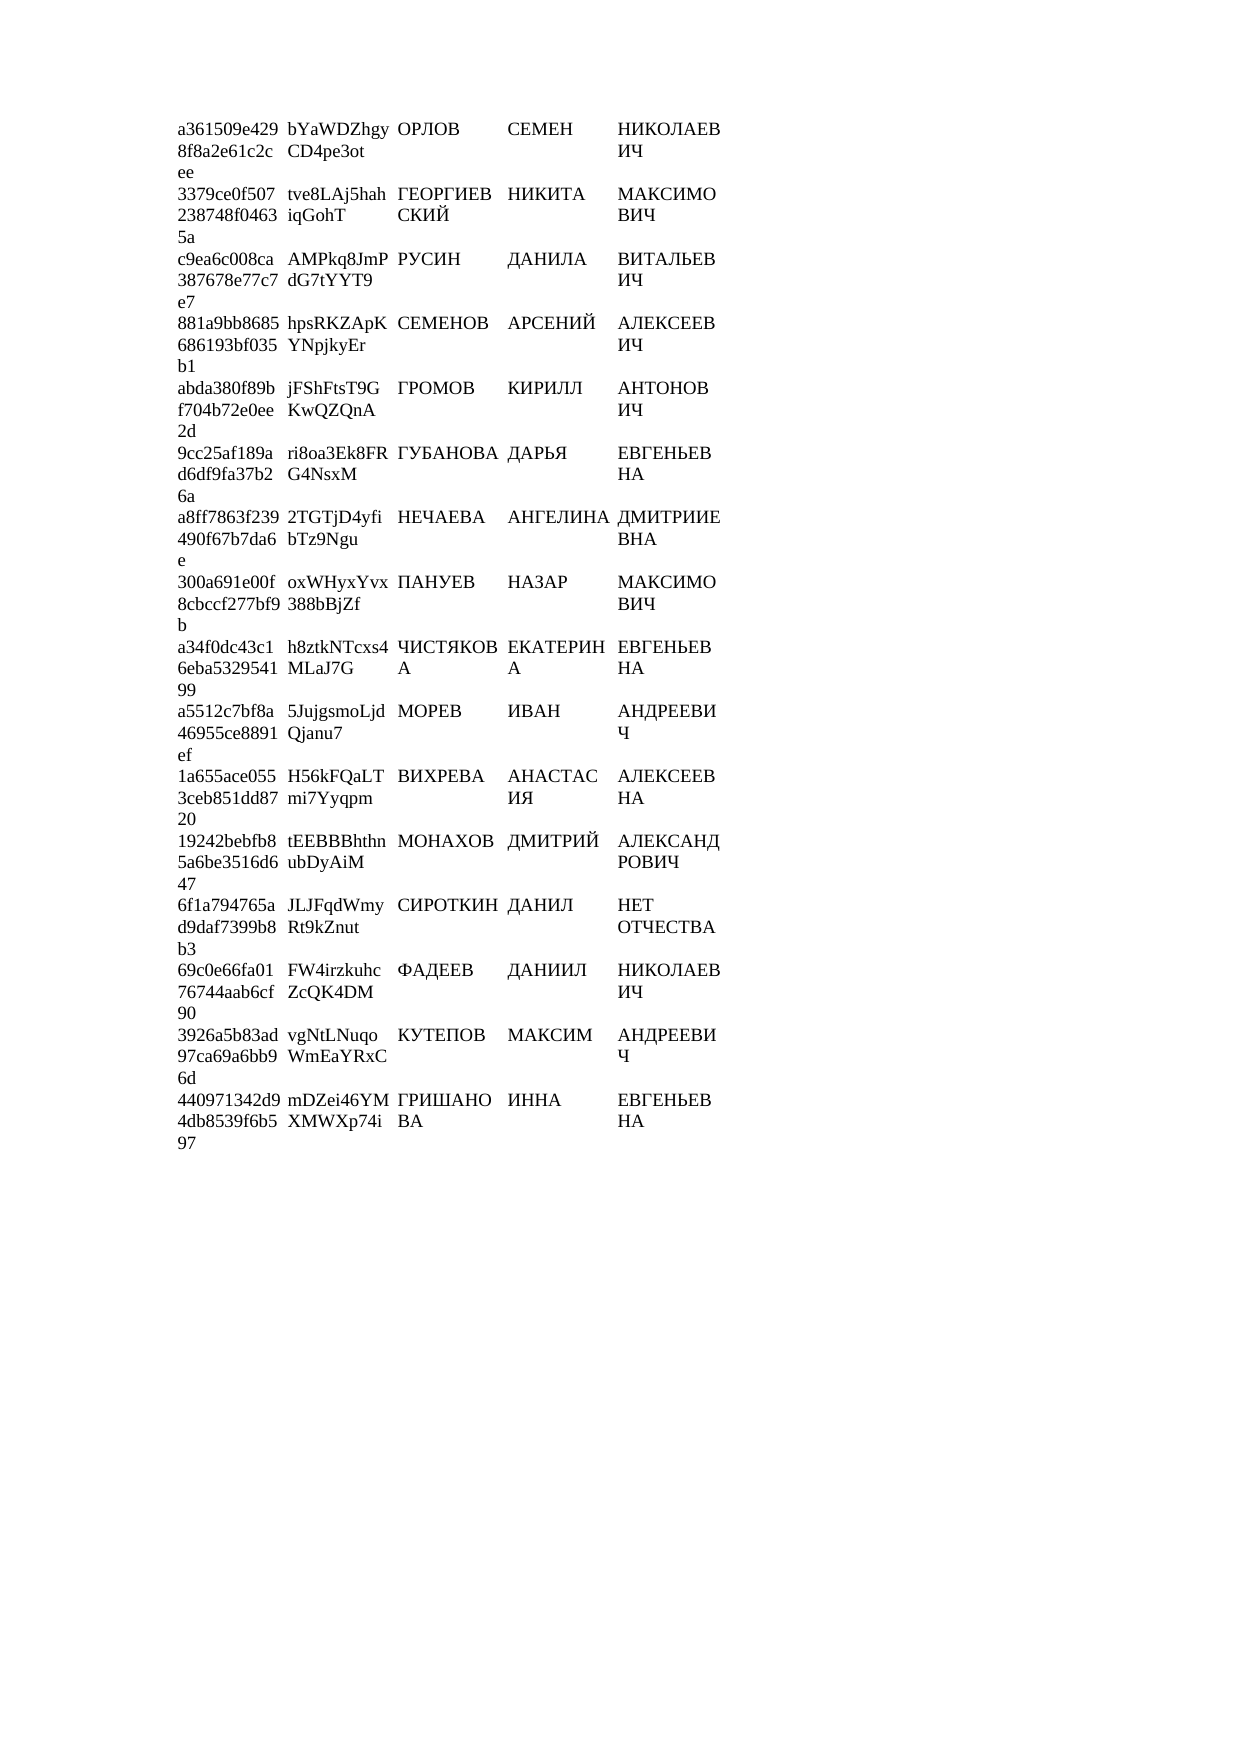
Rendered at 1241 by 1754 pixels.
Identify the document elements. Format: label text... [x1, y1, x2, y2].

table_cell jFShFtsT9GKwQZQnA [284, 377, 394, 442]
table_cell ФАДЕЕВ [394, 959, 504, 1024]
table_cell ДАНИЛА [504, 248, 614, 312]
table_cell AMPkq8JmPdG7tYYT9 [284, 248, 394, 312]
table_cell ДАНИИЛ [504, 959, 614, 1024]
table_cell vgNtLNuqoWmEaYRxC [284, 1024, 394, 1088]
table_cell ДМИТРИЙ [504, 830, 614, 894]
table_cell МАКСИМОВИЧ [614, 183, 724, 247]
table_cell 3379ce0f507238748f04635a [174, 183, 284, 247]
table_cell 1a655ace0553ceb851dd8720 [174, 765, 284, 830]
table_cell 9cc25af189ad6df9fa37b26a [174, 442, 284, 506]
table_cell tEEBBBhthnubDyAiM [284, 830, 394, 894]
table_cell ГРИШАНОВА [394, 1089, 504, 1153]
table_cell ДАНИЛ [504, 894, 614, 959]
table_cell РУСИН [394, 248, 504, 312]
table_cell ДМИТРИИЕВНА [614, 506, 724, 571]
table_cell a361509e4298f8a2e61c2cee [174, 118, 284, 183]
table_cell АЛЕКСЕЕВИЧ [614, 312, 724, 377]
table_cell АЛЕКСАНДРОВИЧ [614, 830, 724, 894]
table_cell КУТЕПОВ [394, 1024, 504, 1088]
table_cell СЕМЕН [504, 118, 614, 183]
table_cell МАКСИМОВИЧ [614, 571, 724, 636]
table_cell abda380f89bf704b72e0ee2d [174, 377, 284, 442]
table_cell ЕВГЕНЬЕВНА [614, 636, 724, 700]
table_cell oxWHyxYvx388bBjZf [284, 571, 394, 636]
table_cell ГУБАНОВА [394, 442, 504, 506]
table_cell H56kFQaLTmi7Yyqpm [284, 765, 394, 830]
table_cell МОРЕВ [394, 700, 504, 765]
table_cell ЕВГЕНЬЕВНА [614, 1089, 724, 1153]
table_cell НИКОЛАЕВИЧ [614, 118, 724, 183]
table_cell c9ea6c008ca387678e77c7e7 [174, 248, 284, 312]
table_cell АНДРЕЕВИЧ [614, 1024, 724, 1088]
table_cell НАЗАР [504, 571, 614, 636]
table_cell ri8oa3Ek8FRG4NsxM [284, 442, 394, 506]
table_cell 3926a5b83ad97ca69a6bb96d [174, 1024, 284, 1088]
table_cell ИВАН [504, 700, 614, 765]
table_cell ВИХРЕВА [394, 765, 504, 830]
table_cell ГЕОРГИЕВСКИЙ [394, 183, 504, 247]
table_cell a34f0dc43c16eba532954199 [174, 636, 284, 700]
table_cell 300a691e00f8cbccf277bf9b [174, 571, 284, 636]
table_cell mDZei46YMXMWXp74i [284, 1089, 394, 1153]
table_cell h8ztkNTcxs4MLaJ7G [284, 636, 394, 700]
table_cell АНДРЕЕВИЧ [614, 700, 724, 765]
table_cell 6f1a794765ad9daf7399b8b3 [174, 894, 284, 959]
table_cell ОРЛОВ [394, 118, 504, 183]
table_cell 19242bebfb85a6be3516d647 [174, 830, 284, 894]
table_cell ЕКАТЕРИНА [504, 636, 614, 700]
table_cell АЛЕКСЕЕВНА [614, 765, 724, 830]
table_cell ДАРЬЯ [504, 442, 614, 506]
table_cell 881a9bb8685686193bf035b1 [174, 312, 284, 377]
table_cell МАКСИМ [504, 1024, 614, 1088]
table_cell ПАНУЕВ [394, 571, 504, 636]
table_cell tve8LAj5hahiqGohT [284, 183, 394, 247]
table_cell ГРОМОВ [394, 377, 504, 442]
table_cell НЕЧАЕВА [394, 506, 504, 571]
table_cell СЕМЕНОВ [394, 312, 504, 377]
table_cell FW4irzkuhcZcQK4DM [284, 959, 394, 1024]
table_cell JLJFqdWmyRt9kZnut [284, 894, 394, 959]
table_cell АНТОНОВИЧ [614, 377, 724, 442]
table_cell hpsRKZApKYNpjkyEr [284, 312, 394, 377]
table_cell a8ff7863f239490f67b7da6e [174, 506, 284, 571]
table_cell a5512c7bf8a46955ce8891ef [174, 700, 284, 765]
table_cell СИРОТКИН [394, 894, 504, 959]
table_cell 5JujgsmoLjdQjanu7 [284, 700, 394, 765]
table_cell МОНАХОВ [394, 830, 504, 894]
table_cell 440971342d94db8539f6b597 [174, 1089, 284, 1153]
table_cell ЧИСТЯКОВА [394, 636, 504, 700]
table_cell АНГЕЛИНА [504, 506, 614, 571]
table_cell ЕВГЕНЬЕВНА [614, 442, 724, 506]
table_cell bYaWDZhgyCD4pe3ot [284, 118, 394, 183]
table_cell НИКИТА [504, 183, 614, 247]
table_cell ВИТАЛЬЕВИЧ [614, 248, 724, 312]
table_cell АНАСТАСИЯ [504, 765, 614, 830]
table_cell ИННА [504, 1089, 614, 1153]
table_cell КИРИЛЛ [504, 377, 614, 442]
table_cell 2TGTjD4yfibTz9Ngu [284, 506, 394, 571]
table_cell АРСЕНИЙ [504, 312, 614, 377]
table_cell НЕТ ОТЧЕСТВА [614, 894, 724, 959]
table_cell 69c0e66fa0176744aab6cf90 [174, 959, 284, 1024]
table_cell НИКОЛАЕВИЧ [614, 959, 724, 1024]
